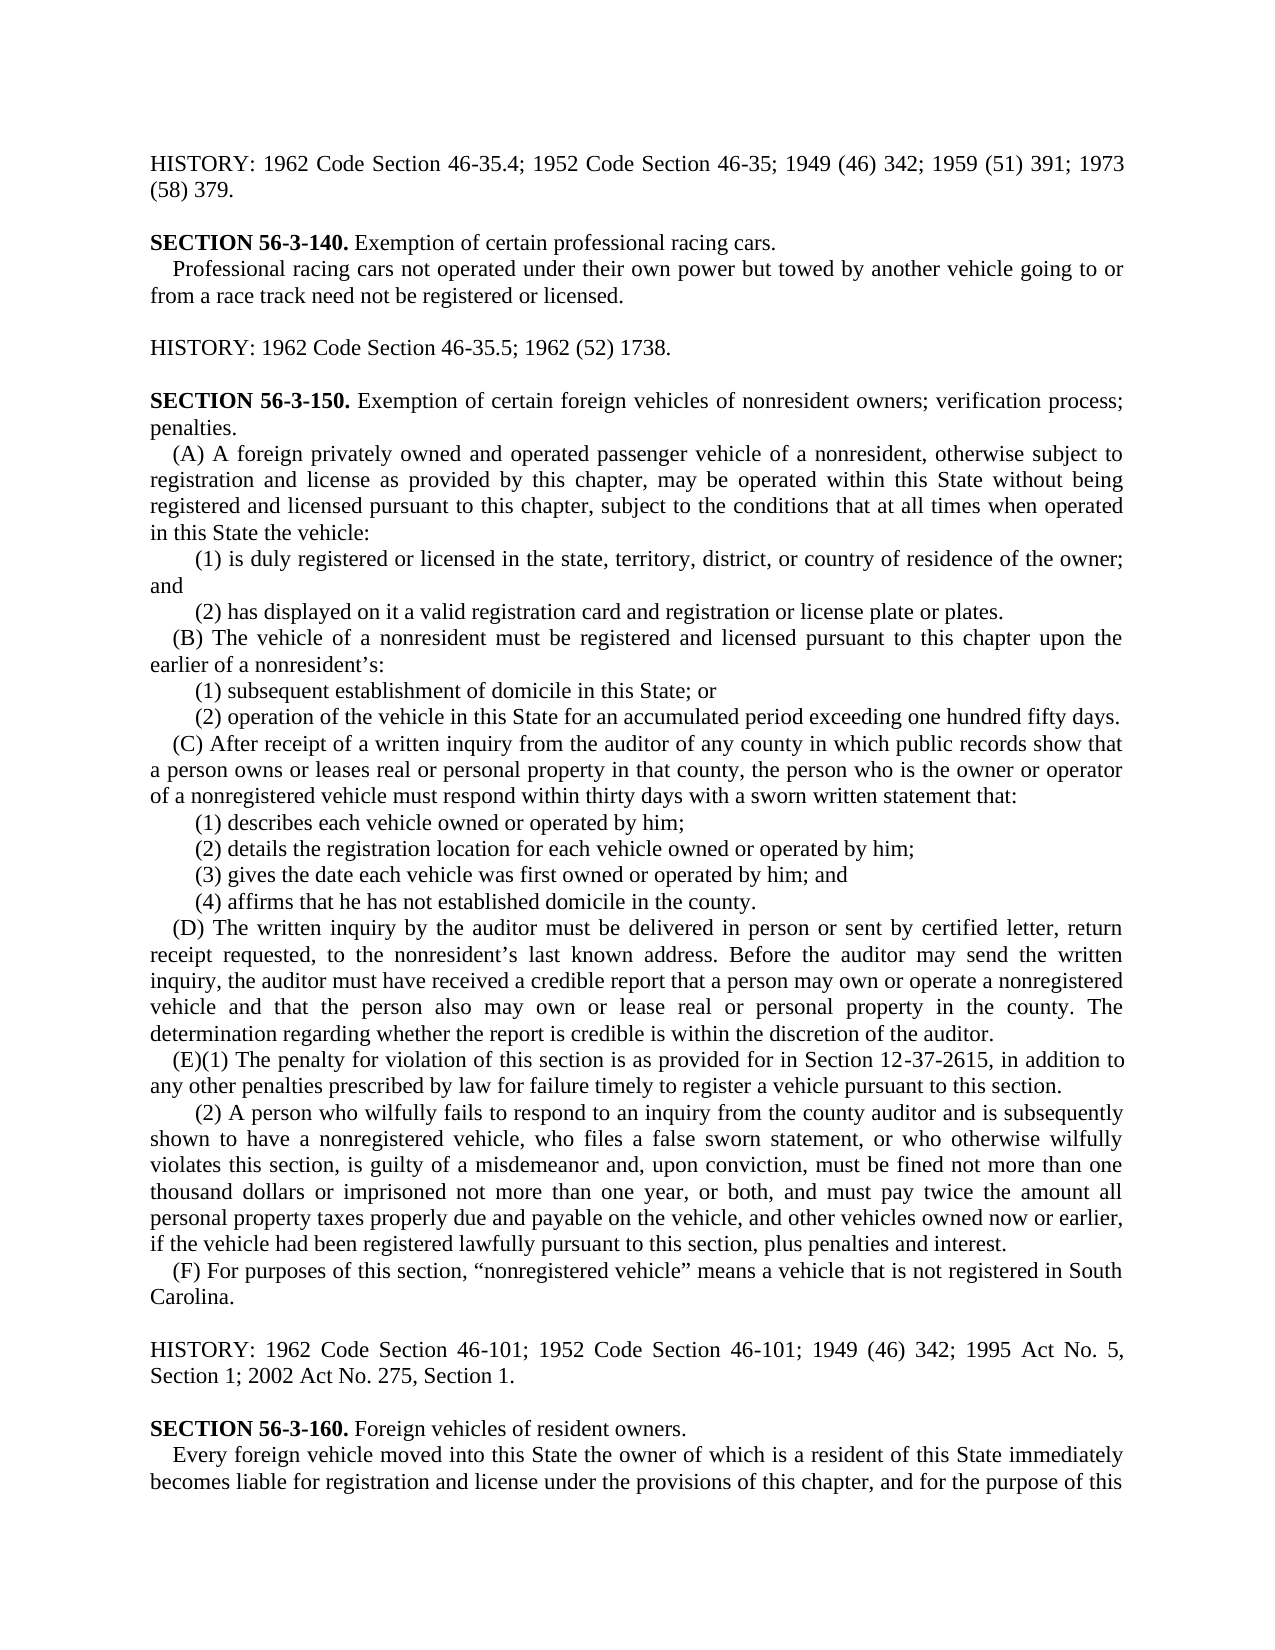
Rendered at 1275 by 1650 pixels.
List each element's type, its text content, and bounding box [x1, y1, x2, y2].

text (C) After receipt of a written inquiry from the auditor of any county in which public records show that a person owns or leases real or personal property in that county, the person who is the owner or operator of a nonregistered vehicle must respond within thirty days with a sworn written statement that: [150, 730, 1125, 809]
text (1) describes each vehicle owned or operated by him; [150, 809, 1125, 835]
text (2) operation of the vehicle in this State for an accumulated period exceeding one hundred fifty days. [150, 703, 1125, 730]
text (2) A person who wilfully fails to respond to an inquiry from the county auditor and is subsequently shown to have a nonregistered vehicle, who files a false sworn statement, or who otherwise wilfully violates this section, is guilty of a misdemeanor and, upon conviction, must be fined not more than one thousand dollars or imprisoned not more than one year, or both, and must pay twice the amount all personal property taxes properly due and payable on the vehicle, and other vehicles owned now or earlier, if the vehicle had been registered lawfully pursuant to this section, plus penalties and interest. [150, 1099, 1125, 1257]
text SECTION 56-3-140. Exemption of certain professional racing cars. [150, 229, 1125, 255]
text Professional racing cars not operated under their own power but towed by another vehicle going to or from a race track need not be registered or licensed. [150, 255, 1125, 308]
text (1) subsequent establishment of domicile in this State; or [150, 677, 1125, 703]
text (2) has displayed on it a valid registration card and registration or license plate or plates. [150, 598, 1125, 624]
text (3) gives the date each vehicle was first owned or operated by him; and [150, 862, 1125, 888]
text HISTORY: 1962 Code Section 46-35.5; 1962 (52) 1738. [150, 334, 1125, 361]
text (B) The vehicle of a nonresident must be registered and licensed pursuant to this chapter upon the earlier of a nonresident’s: [150, 624, 1125, 677]
text HISTORY: 1962 Code Section 46-101; 1952 Code Section 46-101; 1949 (46) 342; 1995 Act No. 5, Section 1; 2002 Act No. 275, Section 1. [150, 1336, 1125, 1389]
text (2) details the registration location for each vehicle owned or operated by him; [150, 835, 1125, 862]
text (E)(1) The penalty for violation of this section is as provided for in Section 12-37-2615, in addition to any other penalties prescribed by law for failure timely to register a vehicle pursuant to this section. [150, 1046, 1125, 1099]
text (1) is duly registered or licensed in the state, territory, district, or country of residence of the owner; and [150, 545, 1125, 598]
text HISTORY: 1962 Code Section 46-35.4; 1952 Code Section 46-35; 1949 (46) 342; 1959 (51) 391; 1973 (58) 379. [150, 150, 1125, 203]
text (F) For purposes of this section, “nonregistered vehicle” means a vehicle that is not registered in South Carolina. [150, 1257, 1125, 1309]
text (4) affirms that he has not established domicile in the county. [150, 888, 1125, 914]
text SECTION 56-3-160. Foreign vehicles of resident owners. [150, 1415, 1125, 1441]
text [150, 1441, 1125, 1494]
text (D) The written inquiry by the auditor must be delivered in person or sent by certified letter, return receipt requested, to the nonresident’s last known address. Before the auditor may send the written inquiry, the auditor must have received a credible report that a person may own or operate a nonregistered vehicle and that the person also may own or lease real or personal property in the county. The determination regarding whether the report is credible is within the discretion of the auditor. [150, 914, 1125, 1046]
text SECTION 56-3-150. Exemption of certain foreign vehicles of nonresident owners; verification process; penalties. [150, 387, 1125, 440]
text (A) A foreign privately owned and operated passenger vehicle of a nonresident, otherwise subject to registration and license as provided by this chapter, may be operated within this State without being registered and licensed pursuant to this chapter, subject to the conditions that at all times when operated in this State the vehicle: [150, 440, 1125, 545]
